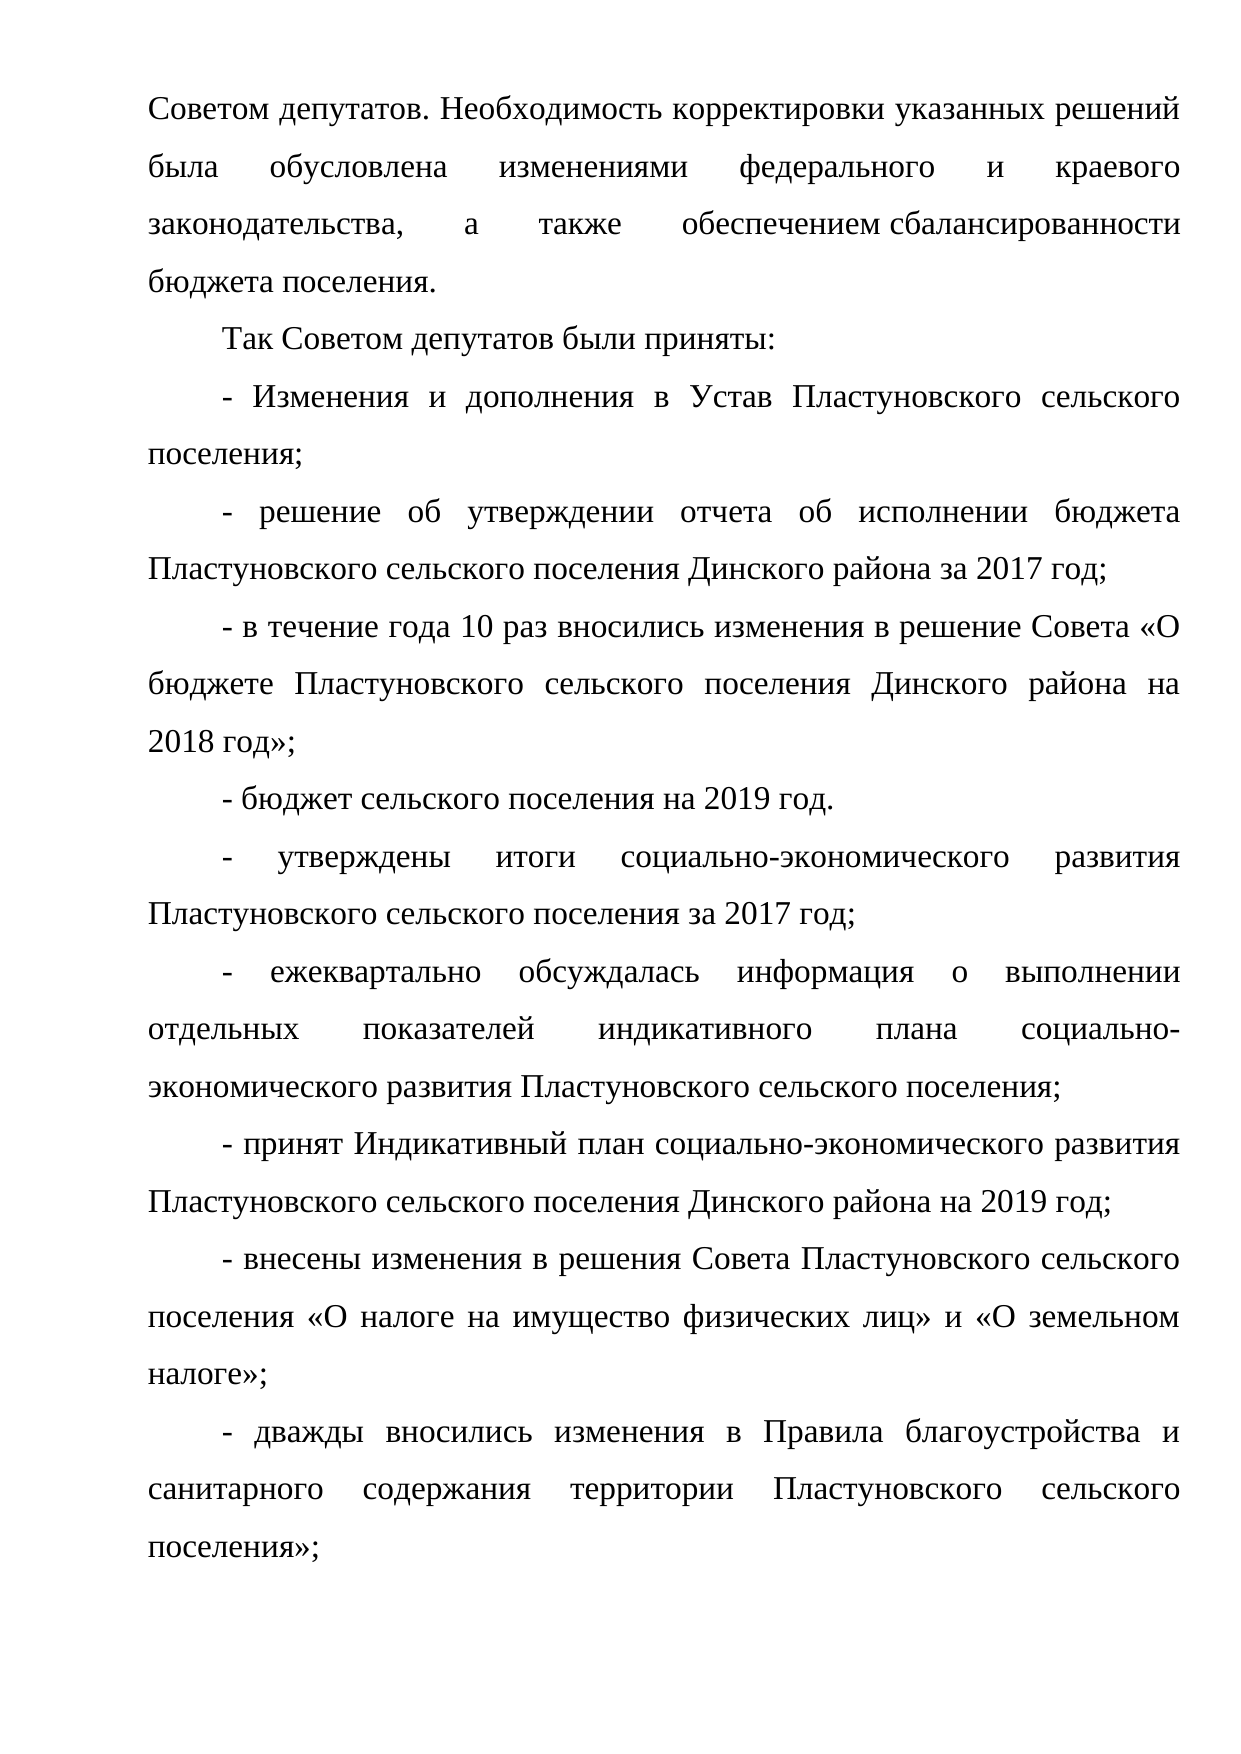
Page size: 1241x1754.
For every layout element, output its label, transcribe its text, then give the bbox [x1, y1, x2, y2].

text - принят Индикативный план социально-экономического развития Пластуновского сельского поселения Динского района на 2019 год; [148, 1124, 1181, 1219]
text - внесены изменения в решения Совета Пластуновского сельского поселения «О налоге на имущество физических лиц» и «О земельном налоге»; [148, 1239, 1181, 1392]
text - Изменения и дополнения в Устав Пластуновского сельского поселения; [148, 376, 1181, 472]
text - дважды вносились изменения в Правила благоустройства и санитарного содержания территории Пластуновского сельского поселения»; [148, 1411, 1181, 1564]
text - утверждены итоги социально-экономического развития Пластуновского сельского поселения за 2017 год; [148, 836, 1181, 932]
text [148, 89, 1181, 299]
text - ежеквартально обсуждалась информация о выполнении отдельных показателей индикативного плана социально-экономического развития Пластуновского сельского поселения; [148, 951, 1181, 1104]
text - в течение года 10 раз вносились изменения в решение Совета «О бюджете Пластуновского сельского поселения Динского района на 2018 год»; [148, 606, 1181, 759]
text - бюджет сельского поселения на 2019 год. [148, 779, 1181, 817]
text - решение об утверждении отчета об исполнении бюджета Пластуновского сельского поселения Динского района за 2017 год; [148, 491, 1181, 587]
text Так Советом депутатов были приняты: [148, 319, 1181, 357]
